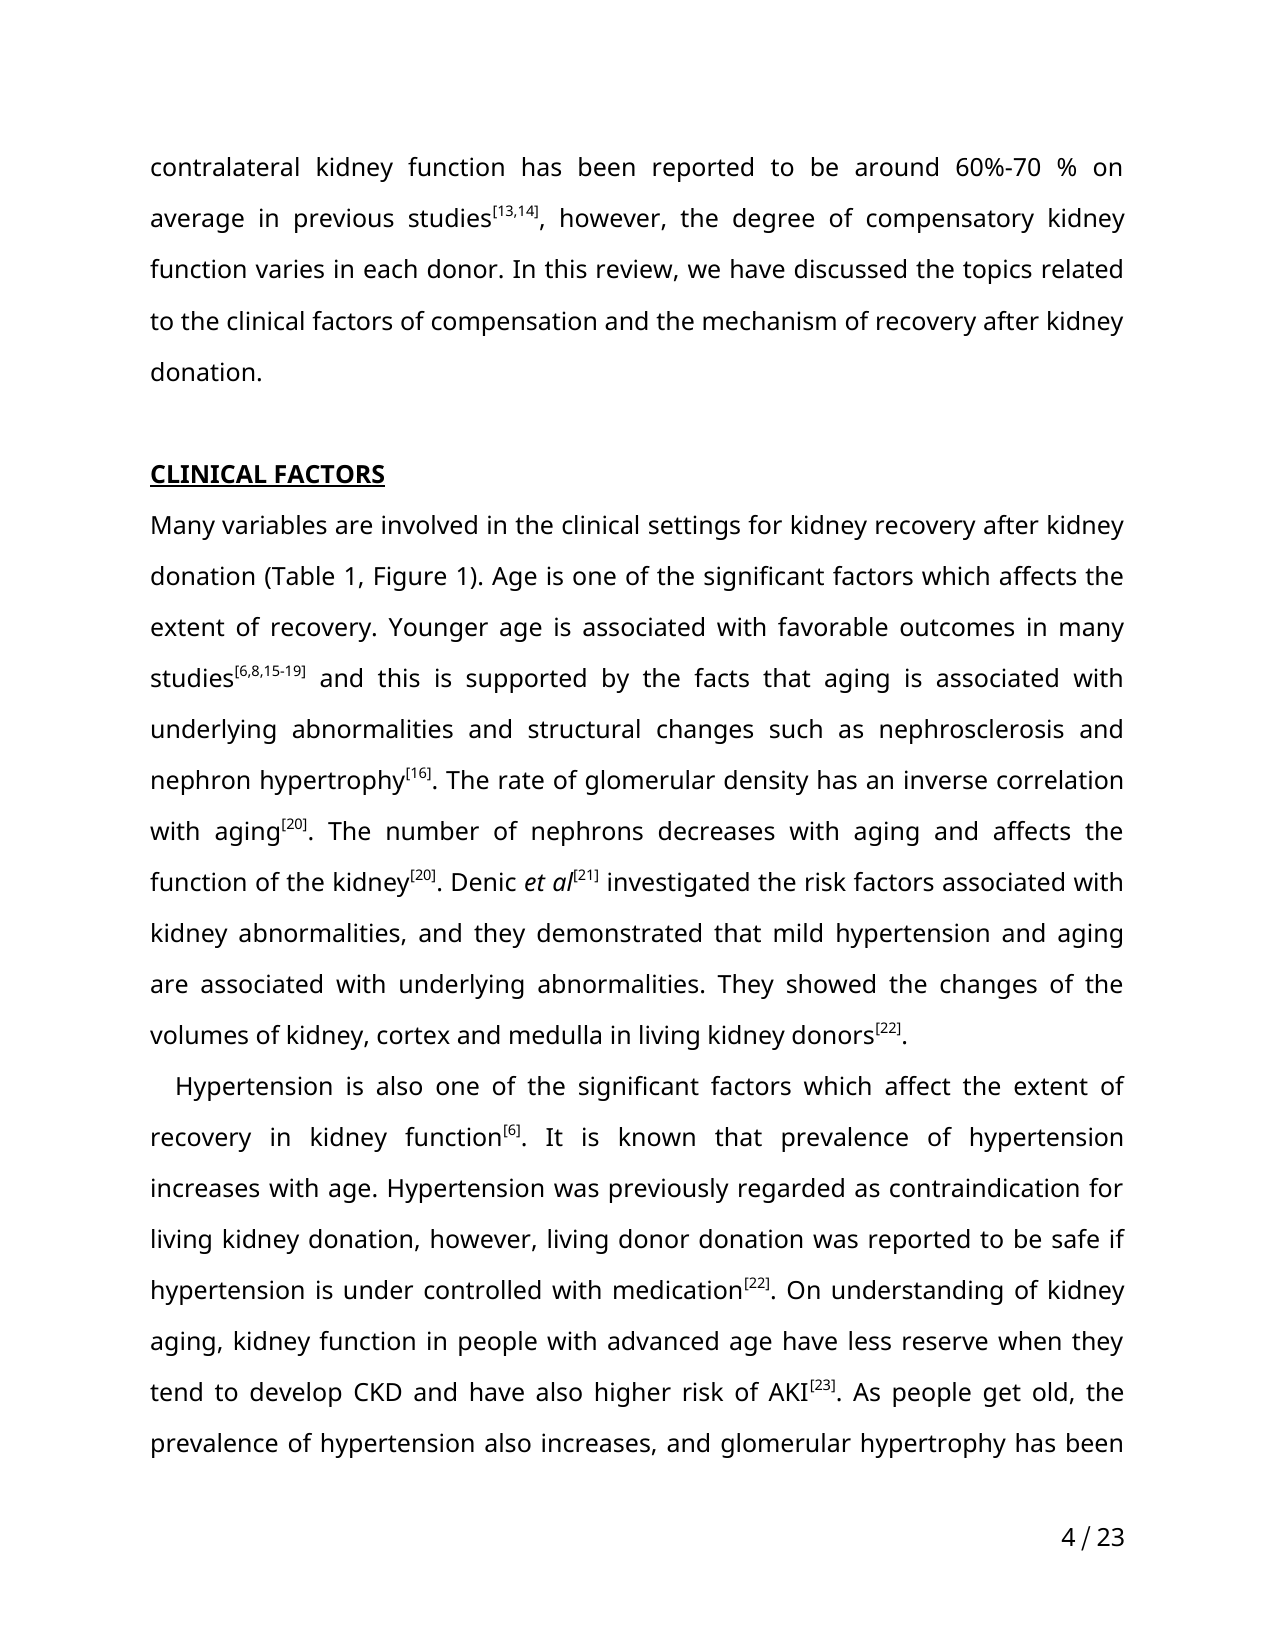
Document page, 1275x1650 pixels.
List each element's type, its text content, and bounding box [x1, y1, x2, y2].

text Many variables are involved in the clinical settings for kidney recovery after kidney donation (Table 1, Figure 1). Age is one of the significant factors which affects the extent of recovery. Younger age is associated with favorable outcomes in many studies[6,8,15-19] and this is supported by the facts that aging is associated with underlying abnormalities and structural changes such as nephrosclerosis and nephron hypertrophy[16]. The rate of glomerular density has an inverse correlation with aging[20]. The number of nephrons decreases with aging and affects the function of the kidney[20]. Denic et al[21] investigated the risk factors associated with kidney abnormalities, and they demonstrated that mild hypertension and aging are associated with underlying abnormalities. They showed the changes of the volumes of kidney, cortex and medulla in living kidney donors[22]. [150, 507, 1125, 1052]
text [150, 150, 1125, 388]
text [150, 1069, 1125, 1460]
text CLINICAL FACTORS [150, 456, 1125, 490]
